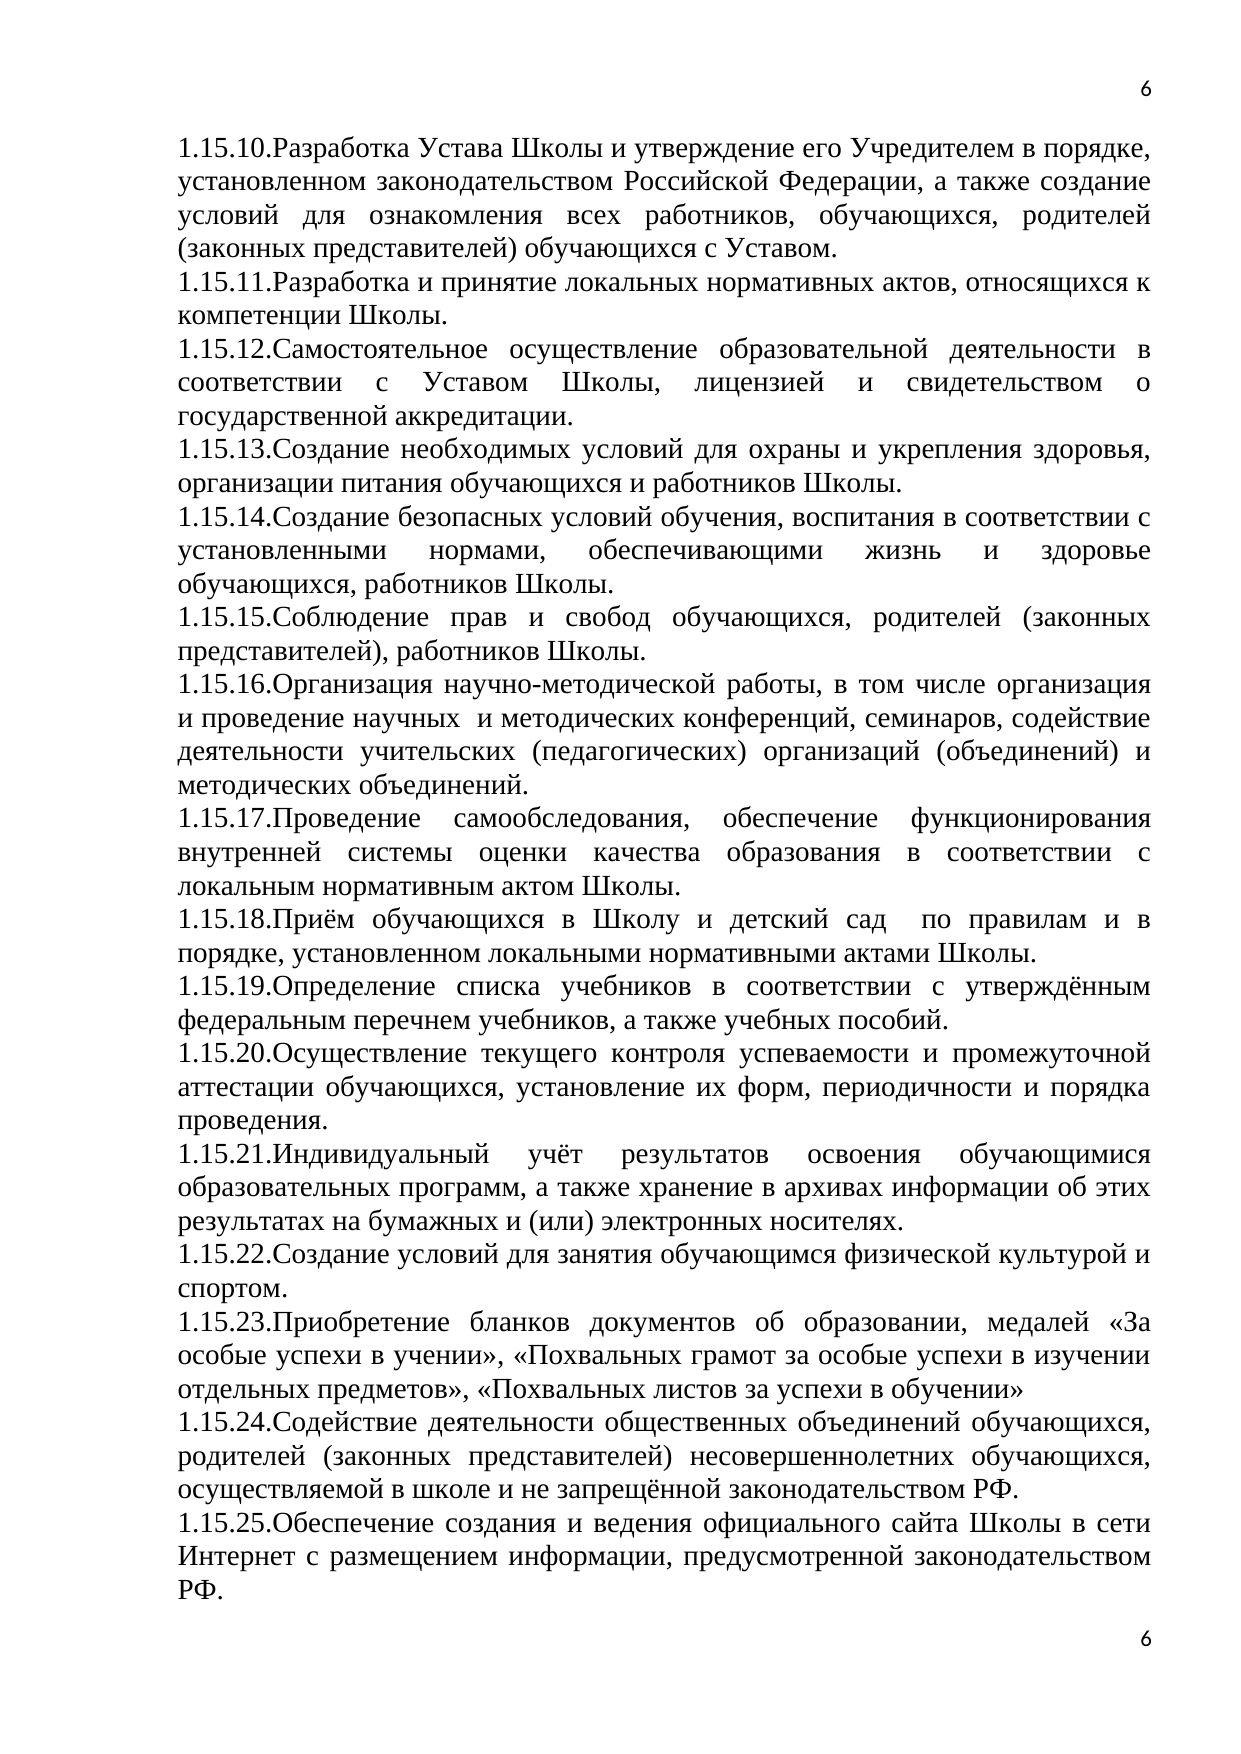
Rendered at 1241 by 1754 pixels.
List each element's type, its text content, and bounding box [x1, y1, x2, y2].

list 1.15.21.Индивидуальный учёт результатов освоения обучающимися образовательных программ, а также хранение в архивах информации об этих результатах на бумажных и (или) электронных носителях. [177, 1136, 1152, 1237]
list 1.15.19.Определение списка учебников в соответствии с утверждённым федеральным перечнем учебников, а также учебных пособий. [177, 968, 1152, 1035]
list 1.15.17.Проведение самообследования, обеспечение функционирования внутренней системы оценки качества образования в соответствии с локальным нормативным актом Школы. [177, 801, 1152, 901]
list 1.15.13.Создание необходимых условий для охраны и укрепления здоровья, организации питания обучающихся и работников Школы. [177, 432, 1152, 499]
list 1.15.16.Организация научно-методической работы, в том числе организация и проведение научных и методических конференций, семинаров, содействие деятельности учительских (педагогических) организаций (объединений) и методических объединений. [177, 666, 1152, 801]
list 1.15.25.Обеспечение создания и ведения официального сайта Школы в сети Интернет с размещением информации, предусмотренной законодательством РФ. [177, 1505, 1152, 1606]
list 1.15.24.Содействие деятельности общественных объединений обучающихся, родителей (законных представителей) несовершеннолетних обучающихся, осуществляемой в школе и не запрещённой законодательством РФ. [177, 1404, 1152, 1505]
list 1.15.23.Приобретение бланков документов об образовании, медалей «За особые успехи в учении», «Похвальных грамот за особые успехи в изучении отдельных предметов», «Похвальных листов за успехи в обучении» [177, 1304, 1152, 1404]
list 1.15.18.Приём обучающихся в Школу и детский сад по правилам и в порядке, установленном локальными нормативными актами Школы. [177, 901, 1152, 968]
list 1.15.15.Соблюдение прав и свобод обучающихся, родителей (законных представителей), работников Школы. [177, 599, 1152, 666]
list 1.15.11.Разработка и принятие локальных нормативных актов, относящихся к компетенции Школы. [177, 264, 1152, 331]
list 1.15.14.Создание безопасных условий обучения, воспитания в соответствии с установленными нормами, обеспечивающими жизнь и здоровье обучающихся, работников Школы. [177, 499, 1152, 599]
list 1.15.12.Самостоятельное осуществление образовательной деятельности в соответствии с Уставом Школы, лицензией и свидетельством о государственной аккредитации. [177, 331, 1152, 432]
list 1.15.22.Создание условий для занятия обучающимся физической культурой и спортом. [177, 1237, 1152, 1304]
list 1.15.20.Осуществление текущего контроля успеваемости и промежуточной аттестации обучающихся, установление их форм, периодичности и порядка проведения. [177, 1035, 1152, 1136]
list 1.15.10.Разработка Устава Школы и утверждение его Учредителем в порядке, установленном законодательством Российской Федерации, а также создание условий для ознакомления всех работников, обучающихся, родителей (законных представителей) обучающихся с Уставом. [177, 130, 1152, 264]
